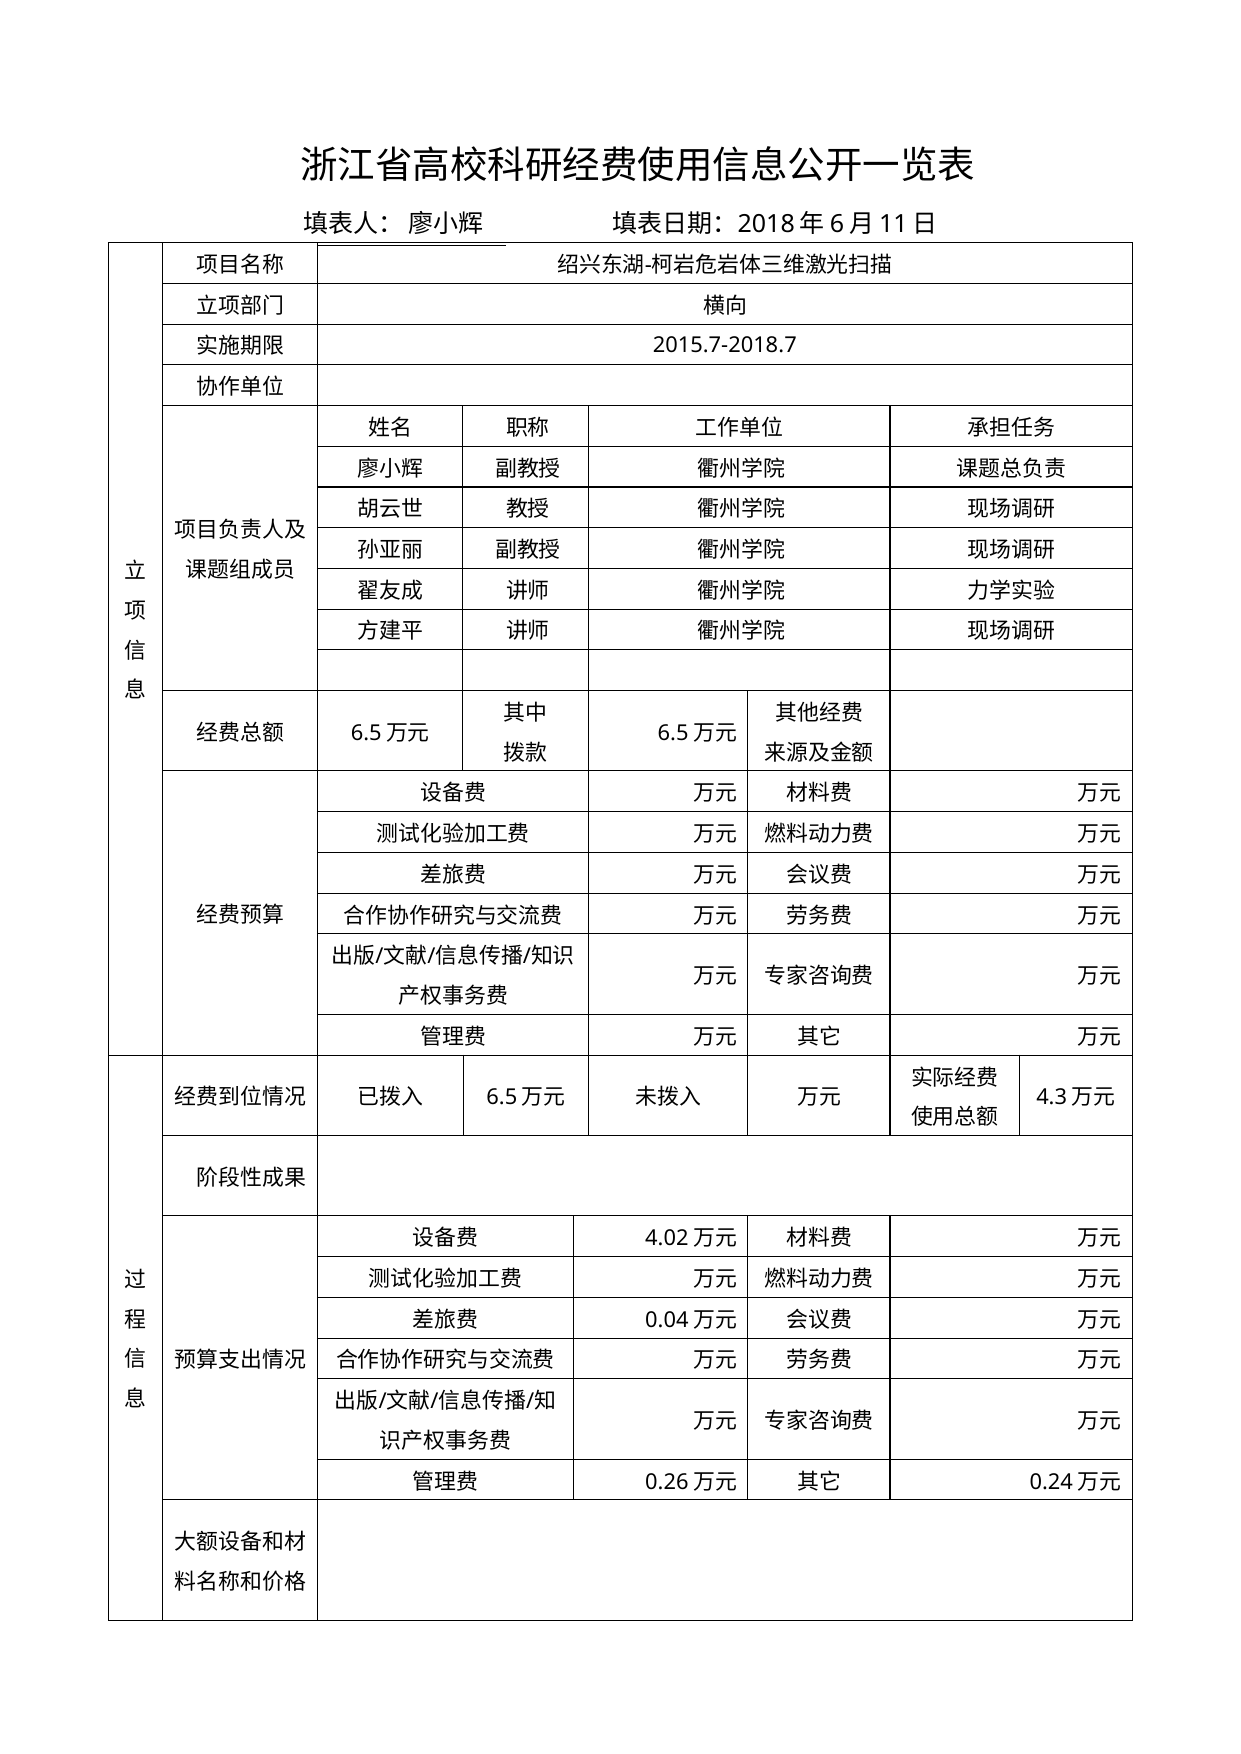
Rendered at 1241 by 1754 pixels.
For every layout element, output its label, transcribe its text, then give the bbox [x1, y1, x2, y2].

table_cell 0.04万元 [574, 1298, 747, 1337]
table_cell 横向 [318, 284, 1132, 323]
table_cell 孙亚丽 [318, 528, 462, 568]
text 浙江省高校科研经费使用信息公开一览表 [187, 123, 1053, 202]
table_cell 已拨入 [318, 1056, 463, 1135]
table_cell 万元 [891, 1339, 1132, 1378]
table_cell 大额设备和材料名称和价格 [163, 1500, 317, 1619]
table_cell 万元 [891, 1298, 1132, 1337]
table_cell 万元 [748, 1056, 889, 1135]
table_cell 立项部门 [163, 284, 317, 323]
table_cell 万元 [891, 812, 1132, 852]
table_cell 合作协作研究与交流费 [318, 894, 588, 933]
table_cell 未拨入 [589, 1056, 747, 1135]
table_cell 项目负责人及课题组成员 [163, 406, 317, 690]
table_cell 万元 [589, 812, 747, 852]
table_cell 现场调研 [891, 528, 1132, 568]
table_cell 差旅费 [318, 1298, 573, 1337]
table_cell [463, 650, 588, 690]
table_cell 讲师 [463, 569, 588, 608]
table_cell 阶段性成果 [163, 1136, 317, 1215]
table_cell 设备费 [318, 771, 588, 811]
table_cell 衢州学院 [589, 528, 889, 568]
table_cell 万元 [891, 1379, 1132, 1459]
table_cell 衢州学院 [589, 569, 889, 608]
table_cell 万元 [589, 894, 747, 933]
table_cell 衢州学院 [589, 447, 889, 486]
table_cell 经费预算 [163, 771, 317, 1054]
table_header 绍兴东湖-柯岩危岩体三维激光扫描 [318, 243, 1132, 283]
table_cell [318, 365, 1132, 405]
table_cell 4.02万元 [574, 1216, 747, 1256]
table_cell 协作单位 [163, 365, 317, 405]
table_cell 万元 [589, 853, 747, 893]
table_cell 其它 [748, 1460, 889, 1499]
table_cell 材料费 [748, 1216, 889, 1256]
table_cell 衢州学院 [589, 610, 889, 649]
table_cell 0.24万元 [891, 1460, 1132, 1499]
table_cell 万元 [574, 1257, 747, 1297]
table_cell 翟友成 [318, 569, 462, 608]
table_cell 燃料动力费 [748, 812, 889, 852]
table_cell 管理费 [318, 1460, 573, 1499]
table_cell 专家咨询费 [748, 934, 889, 1014]
table_cell 万元 [891, 1216, 1132, 1256]
table_cell [589, 650, 889, 690]
table_cell 测试化验加工费 [318, 1257, 573, 1297]
table_cell 万元 [891, 1257, 1132, 1297]
table_cell 万元 [891, 1015, 1132, 1054]
table_cell 万元 [891, 771, 1132, 811]
table_cell 胡云世 [318, 488, 462, 527]
table_cell 测试化验加工费 [318, 812, 588, 852]
table_cell 6.5万元 [464, 1056, 588, 1135]
table_cell 课题总负责 [891, 447, 1132, 486]
table_cell 万元 [891, 853, 1132, 893]
table_cell 过程 信息 [109, 1056, 162, 1619]
table_cell 其中 拨款 [463, 691, 588, 770]
table_cell 现场调研 [891, 488, 1132, 527]
table_cell 合作协作研究与交流费 [318, 1339, 573, 1378]
table_cell [318, 1136, 1132, 1215]
table_cell 职称 [463, 406, 588, 446]
table_cell 材料费 [748, 771, 889, 811]
table_cell [318, 1500, 1132, 1619]
table_cell 万元 [891, 934, 1132, 1014]
table_cell 经费总额 [163, 691, 317, 770]
table_cell 会议费 [748, 853, 889, 893]
table_cell 副教授 [463, 528, 588, 568]
table_cell 力学实验 [891, 569, 1132, 608]
table_cell 万元 [589, 934, 747, 1014]
table_cell 工作单位 [589, 406, 889, 446]
table_cell 劳务费 [748, 1339, 889, 1378]
table_cell 管理费 [318, 1015, 588, 1054]
table_cell 会议费 [748, 1298, 889, 1337]
table_cell 讲师 [463, 610, 588, 649]
table_cell 2015.7-2018.7 [318, 325, 1132, 364]
table_cell 实施期限 [163, 325, 317, 364]
table_cell 教授 [463, 488, 588, 527]
text 填表人： 廖小辉 填表日期：2018年6月11日 [187, 202, 1053, 242]
table_cell 差旅费 [318, 853, 588, 893]
table_cell 现场调研 [891, 610, 1132, 649]
table_cell 万元 [574, 1379, 747, 1459]
table_cell 衢州学院 [589, 488, 889, 527]
table_cell 6.5万元 [589, 691, 747, 770]
table_cell [318, 650, 462, 690]
table_cell 万元 [589, 771, 747, 811]
table_cell 其它 [748, 1015, 889, 1054]
table_cell 承担任务 [891, 406, 1132, 446]
table_cell 万元 [589, 1015, 747, 1054]
table_cell 出版/文献/信息传播/知识产权事务费 [318, 1379, 573, 1459]
table_cell [891, 691, 1132, 770]
table_cell 实际经费使用总额 [891, 1056, 1019, 1135]
table_cell 出版/文献/信息传播/知识产权事务费 [318, 934, 588, 1014]
table_cell 姓名 [318, 406, 462, 446]
table_cell 设备费 [318, 1216, 573, 1256]
table_cell 预算支出情况 [163, 1216, 317, 1499]
table_cell 万元 [891, 894, 1132, 933]
table_header 立项 信息 [109, 243, 162, 1054]
table_cell 6.5万元 [318, 691, 462, 770]
table_cell 其他经费 来源及金额 [748, 691, 889, 770]
table_cell 方建平 [318, 610, 462, 649]
table_cell 专家咨询费 [748, 1379, 889, 1459]
table_cell 副教授 [463, 447, 588, 486]
table_cell 劳务费 [748, 894, 889, 933]
table_cell 经费到位情况 [163, 1056, 317, 1135]
table_cell 廖小辉 [318, 447, 462, 486]
table_header 项目名称 [163, 243, 317, 283]
table_cell [891, 650, 1132, 690]
table_cell 万元 [574, 1339, 747, 1378]
table_cell 4.3万元 [1020, 1056, 1132, 1135]
table_cell 0.26万元 [574, 1460, 747, 1499]
table_cell 燃料动力费 [748, 1257, 889, 1297]
